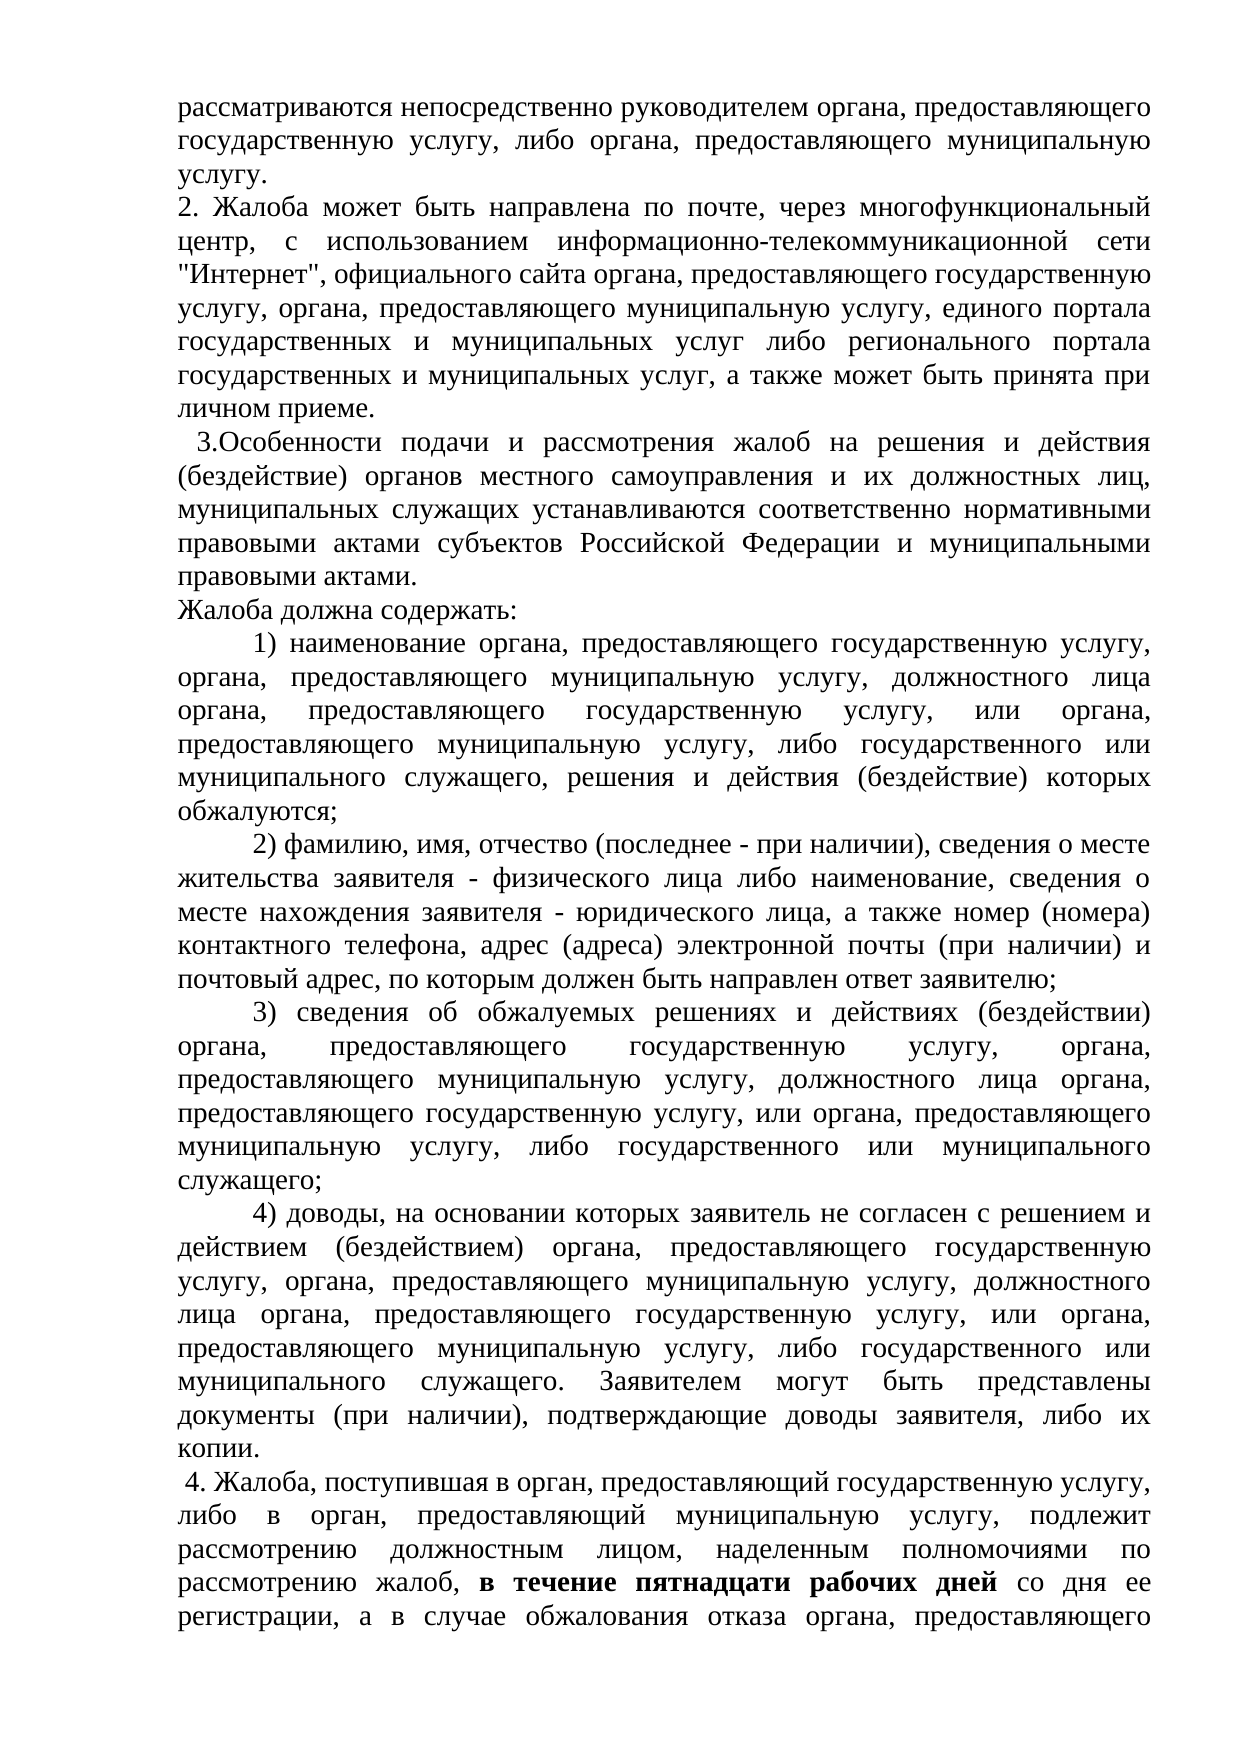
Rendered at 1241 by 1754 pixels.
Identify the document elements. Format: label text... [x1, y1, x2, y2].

text 2) фамилию, имя, отчество (последнее - при наличии), сведения о месте жительства заявителя - физического лица либо наименование, сведения о месте нахождения заявителя - юридического лица, а также номер (номера) контактного телефона, адрес (адреса) электронной почты (при наличии) и почтовый адрес, по которым должен быть направлен ответ заявителю; [177, 827, 1152, 994]
text 3) сведения об обжалуемых решениях и действиях (бездействии) органа, предоставляющего государственную услугу, органа, предоставляющего муниципальную услугу, должностного лица органа, предоставляющего государственную услугу, или органа, предоставляющего муниципальную услугу, либо государственного или муниципального служащего; [177, 994, 1152, 1196]
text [177, 89, 1152, 189]
text 1) наименование органа, предоставляющего государственную услугу, органа, предоставляющего муниципальную услугу, должностного лица органа, предоставляющего государственную услугу, или органа, предоставляющего муниципальную услугу, либо государственного или муниципального служащего, решения и действия (бездействие) которых обжалуются; [177, 625, 1152, 827]
text 2. Жалоба может быть направлена по почте, через многофункциональный центр, с использованием информационно-телекоммуникационной сети "Интернет", официального сайта органа, предоставляющего государственную услугу, органа, предоставляющего муниципальную услугу, единого портала государственных и муниципальных услуг либо регионального портала государственных и муниципальных услуг, а также может быть принята при личном приеме. [177, 189, 1152, 424]
text Жалоба должна содержать: [177, 592, 1152, 625]
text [177, 1464, 1152, 1632]
text 4) доводы, на основании которых заявитель не согласен с решением и действием (бездействием) органа, предоставляющего государственную услугу, органа, предоставляющего муниципальную услугу, должностного лица органа, предоставляющего государственную услугу, или органа, предоставляющего муниципальную услугу, либо государственного или муниципального служащего. Заявителем могут быть представлены документы (при наличии), подтверждающие доводы заявителя, либо их копии. [177, 1196, 1152, 1464]
text 3.Особенности подачи и рассмотрения жалоб на решения и действия (бездействие) органов местного самоуправления и их должностных лиц, муниципальных служащих устанавливаются соответственно нормативными правовыми актами субъектов Российской Федерации и муниципальными правовыми актами. [177, 424, 1152, 592]
